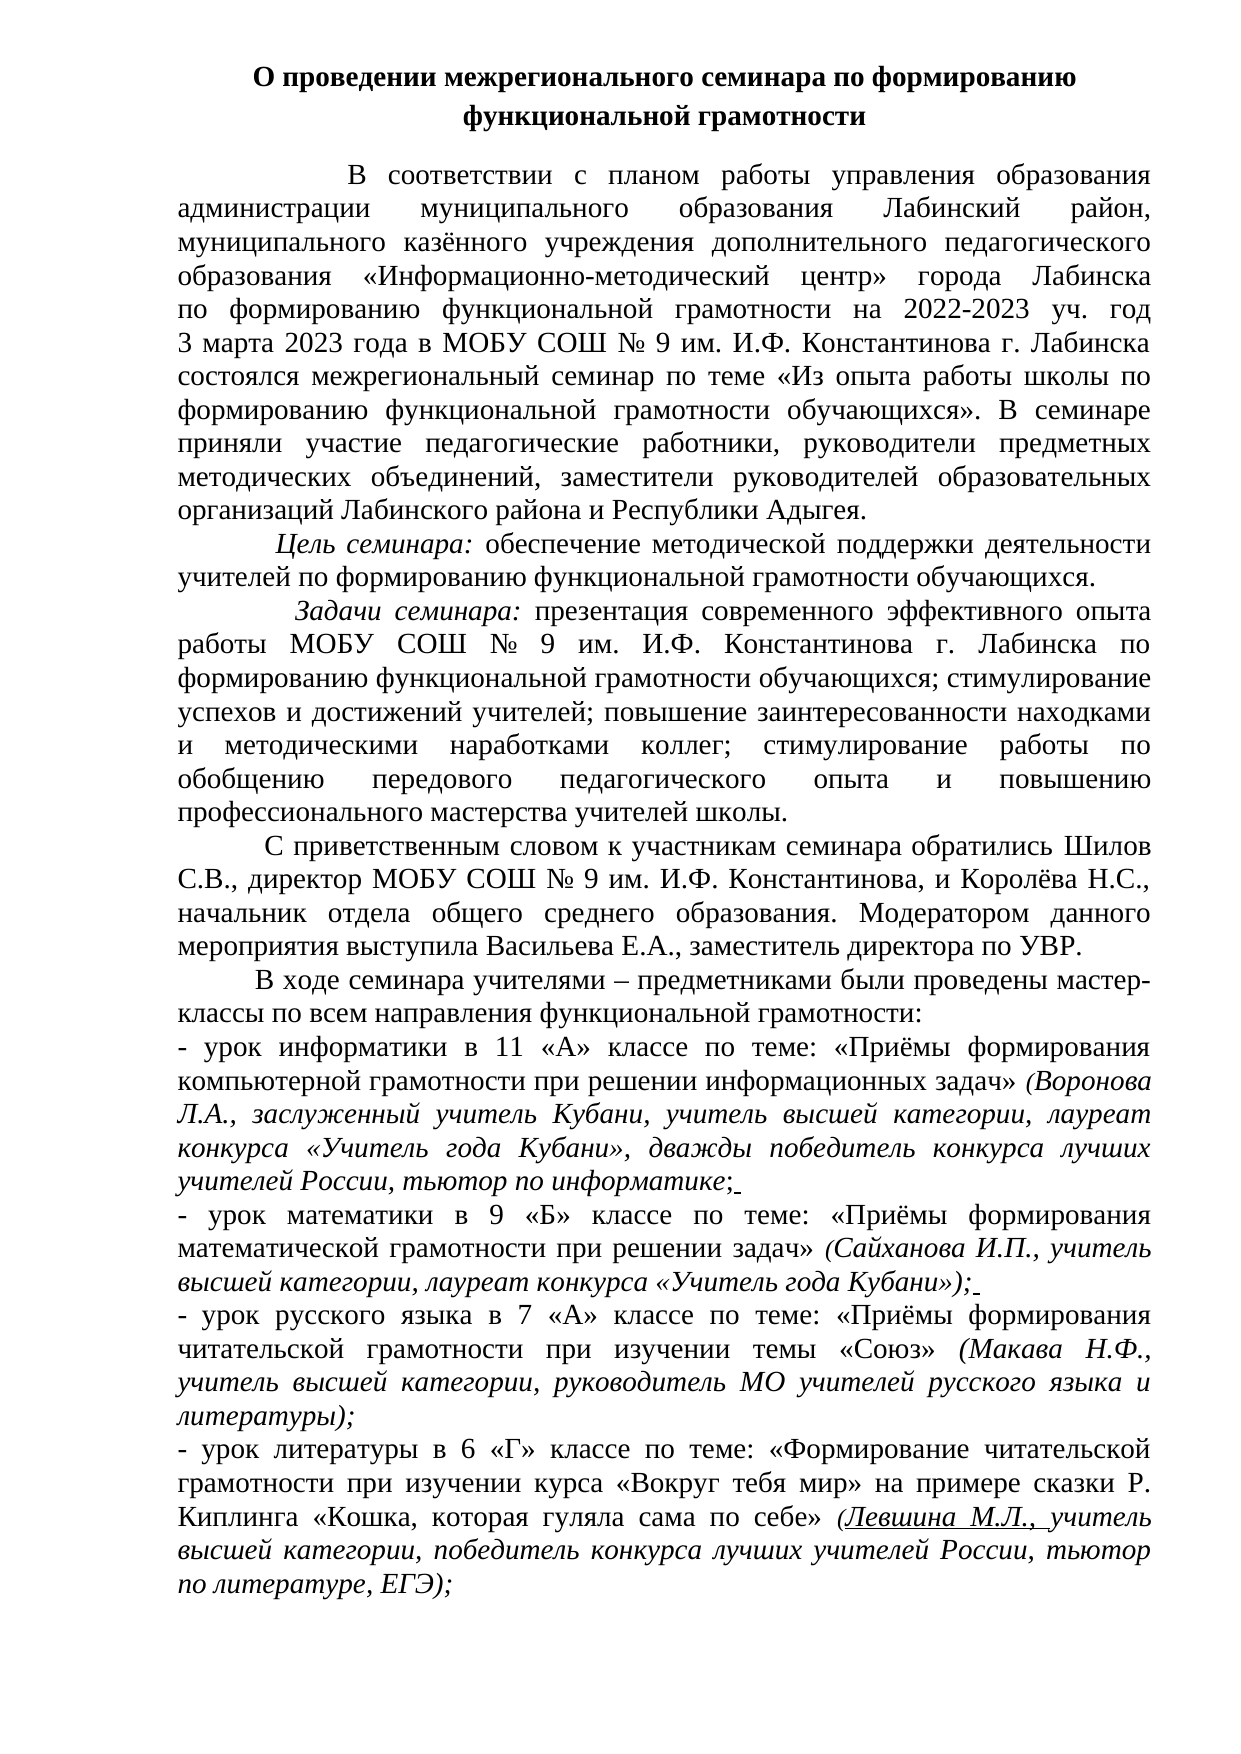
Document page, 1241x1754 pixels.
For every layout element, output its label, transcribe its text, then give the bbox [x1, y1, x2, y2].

text В соответствии с планом работы управления образования администрации муниципального образования Лабинский район, муниципального казённого учреждения дополнительного педагогического образования «Информационно-методический центр» города Лабинска по формированию функциональной грамотности на 2022-2023 уч. год 3 марта 2023 года в МОБУ СОШ № 9 им. И.Ф. Константинова г. Лабинска состоялся межрегиональный семинар по теме «Из опыта работы школы по формированию функциональной грамотности обучающихся». В семинаре приняли участие педагогические работники, руководители предметных методических объединений, заместители руководителей образовательных организаций Лабинского района и Республики Адыгея. [177, 157, 1152, 526]
text С приветственным словом к участникам семинара обратились Шилов С.В., директор МОБУ СОШ № 9 им. И.Ф. Константинова, и Королёва Н.С., начальник отдела общего среднего образования. Модератором данного мероприятия выступила Васильева Е.А., заместитель директора по УВР. [177, 828, 1152, 962]
text - урок математики в 9 «Б» классе по теме: «Приёмы формирования математической грамотности при решении задач» (Сайханова И.П., учитель высшей категории, лауреат конкурса «Учитель года Кубани»); [177, 1197, 1152, 1297]
text - урок русского языка в 7 «А» классе по теме: «Приёмы формирования читательской грамотности при изучении темы «Союз» (Макава Н.Ф., учитель высшей категории, руководитель МО учителей русского языка и литературы); [177, 1297, 1152, 1432]
text - урок литературы в 6 «Г» классе по теме: «Формирование читательской грамотности при изучении курса «Вокруг тебя мир» на примере сказки Р. Киплинга «Кошка, которая гуляла сама по себе» (Левшина М.Л., учитель высшей категории, победитель конкурса лучших учителей России, тьютор по литературе, ЕГЭ); [177, 1432, 1152, 1599]
text В ходе семинара учителями – предметниками были проведены мастер-классы по всем направления функциональной грамотности: [177, 962, 1152, 1029]
text Цель семинара: обеспечение методической поддержки деятельности учителей по формированию функциональной грамотности обучающихся. [177, 526, 1152, 593]
text О проведении межрегионального семинара по формированию функциональной грамотности [177, 59, 1152, 131]
text Задачи семинара: презентация современного эффективного опыта работы МОБУ СОШ № 9 им. И.Ф. Константинова г. Лабинска по формированию функциональной грамотности обучающихся; стимулирование успехов и достижений учителей; повышение заинтересованности находками и методическими наработками коллег; стимулирование работы по обобщению передового педагогического опыта и повышению профессионального мастерства учителей школы. [177, 593, 1152, 828]
text - урок информатики в 11 «А» классе по теме: «Приёмы формирования компьютерной грамотности при решении информационных задач» (Воронова Л.А., заслуженный учитель Кубани, учитель высшей категории, лауреат конкурса «Учитель года Кубани», дважды победитель конкурса лучших учителей России, тьютор по информатике; [177, 1029, 1152, 1197]
